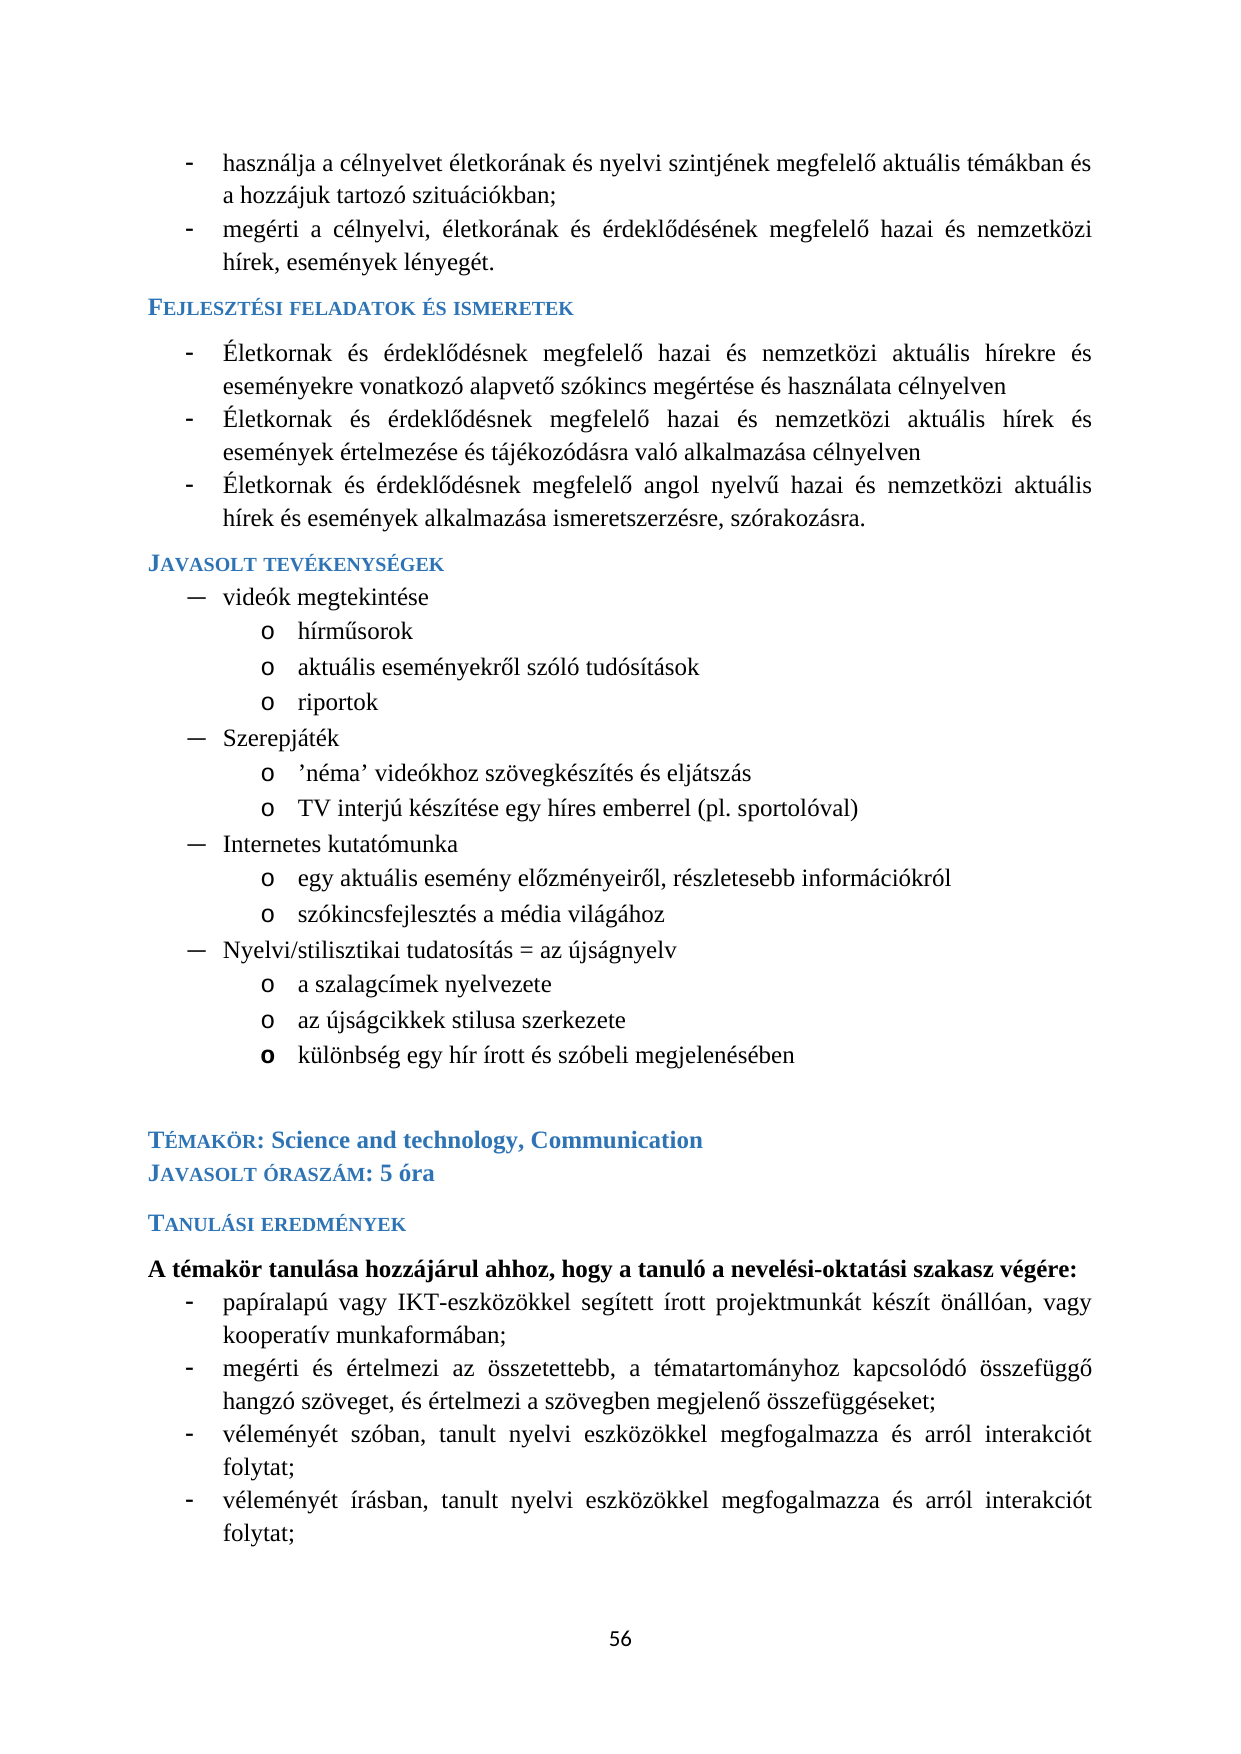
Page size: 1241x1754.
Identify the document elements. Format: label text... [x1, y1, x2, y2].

list videók megtekintése [185, 581, 1093, 612]
list TV interjú készítése egy híres emberrel (pl. sportolóval) [260, 793, 1093, 824]
list Nyelvi/stilisztikai tudatosítás = az újságnyelv [185, 934, 1093, 965]
text Javasolt óraszám: 5 óra [148, 1158, 1093, 1187]
list egy aktuális esemény előzményeiről, részletesebb információkról [260, 863, 1093, 894]
list használja a célnyelvet életkorának és nyelvi szintjének megfelelő aktuális témákban és a hozzájuk tartozó szituációkban; [185, 148, 1093, 209]
list megérti a célnyelvi, életkorának és érdeklődésének megfelelő hazai és nemzetközi hírek, események lényegét. [185, 214, 1093, 275]
list véleményét szóban, tanult nyelvi eszközökkel megfogalmazza és arról interakciót folytat; [185, 1419, 1093, 1481]
list az újságcikkek stilusa szerkezete [260, 1005, 1093, 1036]
list Szerepjáték [185, 723, 1093, 753]
list különbség egy hír írott és szóbeli megjelenésében [260, 1040, 1093, 1071]
text Témakör: Science and technology, Communication [148, 1126, 1093, 1154]
list papíralapú vagy IKT-eszközökkel segített írott projektmunkát készít önállóan, vagy kooperatív munkaformában; [185, 1287, 1093, 1348]
list aktuális eseményekről szóló tudósítások [260, 652, 1093, 683]
list Életkornak és érdeklődésnek megfelelő hazai és nemzetközi aktuális hírekre és eseményekre vonatkozó alapvető szókincs megértése és használata célnyelven [185, 338, 1093, 399]
list megérti és értelmezi az összetettebb, a tématartományhoz kapcsolódó összefüggő hangzó szöveget, és értelmezi a szövegben megjelenő összefüggéseket; [185, 1353, 1093, 1414]
list Életkornak és érdeklődésnek megfelelő hazai és nemzetközi aktuális hírek és események értelmezése és tájékozódásra való alkalmazása célnyelven [185, 404, 1093, 466]
text Javasolt tevékenységek [148, 548, 1093, 577]
list Internetes kutatómunka [185, 828, 1093, 859]
text A témakör tanulása hozzájárul ahhoz, hogy a tanuló a nevelési-oktatási szakasz végére: [148, 1254, 1093, 1282]
list szókincsfejlesztés a média világához [260, 899, 1093, 930]
list Életkornak és érdeklődésnek megfelelő angol nyelvű hazai és nemzetközi aktuális hírek és események alkalmazása ismeretszerzésre, szórakozásra. [185, 470, 1093, 532]
list riportok [260, 687, 1093, 718]
subtitle Fejlesztési feladatok és ismeretek [148, 292, 1093, 321]
list ’néma’ videókhoz szövegkészítés és eljátszás [260, 758, 1093, 788]
subtitle Tanulási eredmények [148, 1208, 1093, 1237]
list a szalagcímek nyelvezete [260, 969, 1093, 1000]
list hírműsorok [260, 616, 1093, 647]
list véleményét írásban, tanult nyelvi eszközökkel megfogalmazza és arról interakciót folytat; [185, 1485, 1093, 1547]
